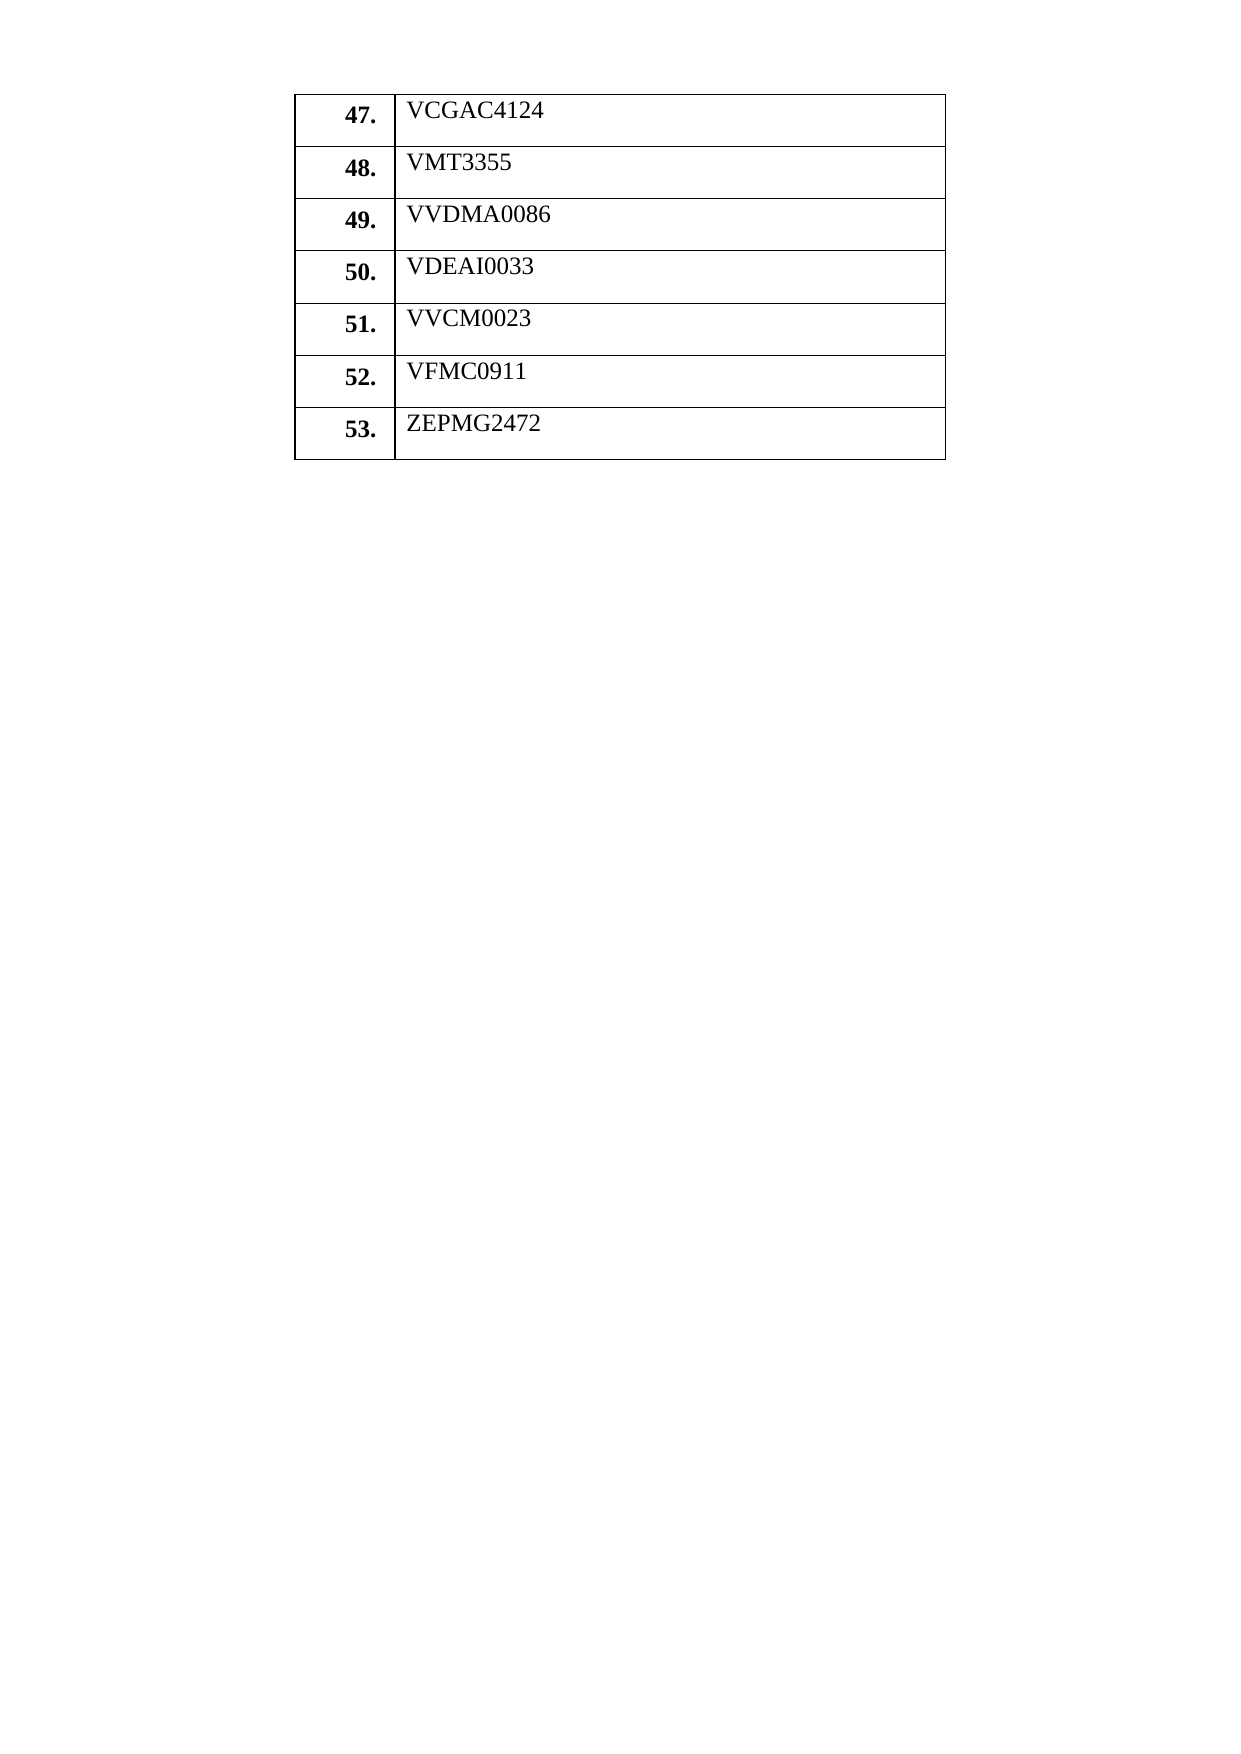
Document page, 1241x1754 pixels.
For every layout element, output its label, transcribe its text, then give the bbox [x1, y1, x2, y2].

table_cell ZEPMG2472 [396, 408, 945, 459]
table_cell [296, 95, 394, 146]
table_cell [296, 147, 394, 198]
table_cell VMT3355 [396, 147, 945, 198]
table_cell VCGAC4124 [396, 95, 945, 146]
table_cell [296, 199, 394, 250]
table_cell VDEAI0033 [396, 251, 945, 302]
table_cell [296, 251, 394, 302]
table_cell VFMC0911 [396, 356, 945, 407]
table_cell [296, 304, 394, 355]
table_cell VVDMA0086 [396, 199, 945, 250]
table_cell [296, 356, 394, 407]
table_cell VVCM0023 [396, 304, 945, 355]
table_cell [296, 408, 394, 459]
